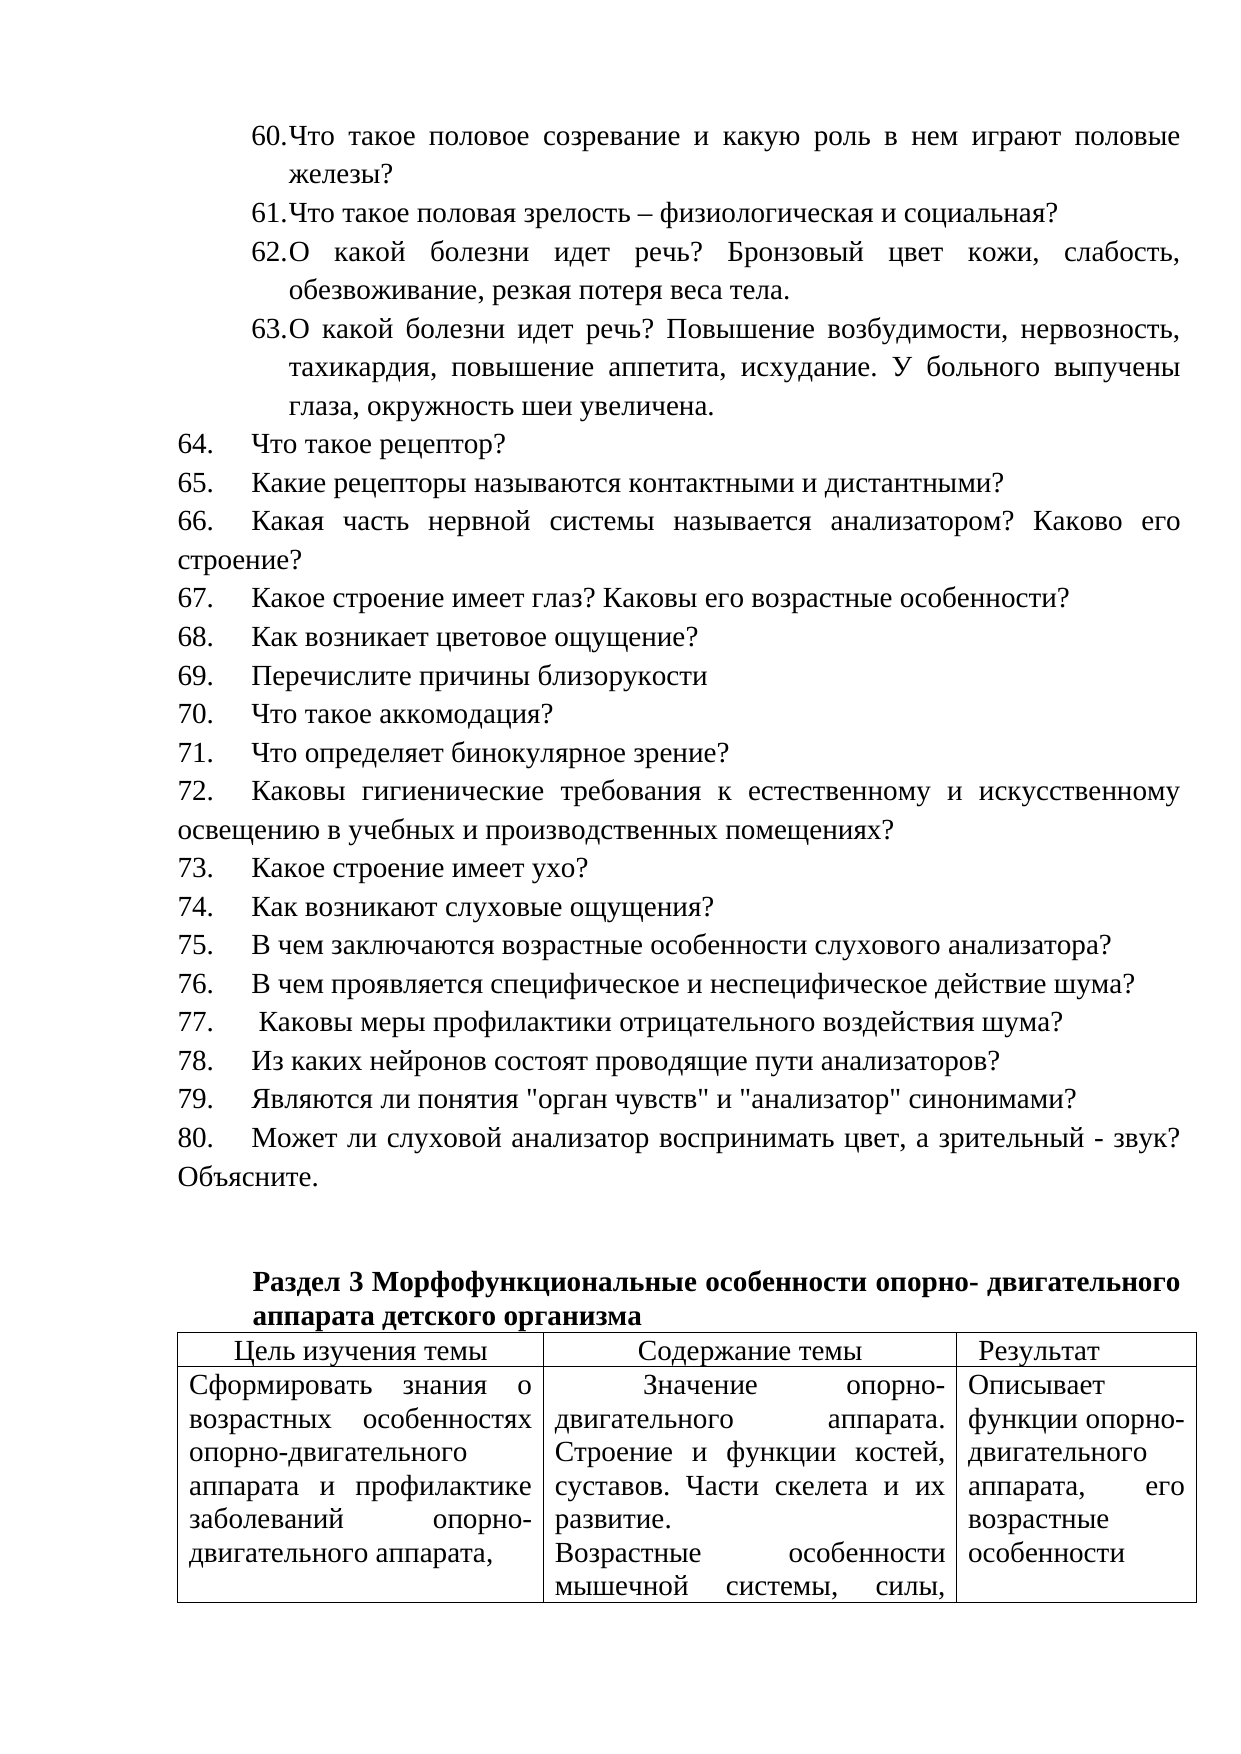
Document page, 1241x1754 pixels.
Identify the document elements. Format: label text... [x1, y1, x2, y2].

list Что такое аккомодация? [177, 696, 1181, 730]
list Каковы гигиенические требования к естественному и искусственному освещению в учебных и производственных помещениях? [177, 773, 1181, 845]
list О какой болезни идет речь? Повышение возбудимости, нервозность, тахикардия, повышение аппетита, исхудание. У больного выпучены глаза, окружность шеи увеличена. [251, 311, 1181, 421]
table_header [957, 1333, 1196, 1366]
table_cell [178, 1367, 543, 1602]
list Может ли слуховой анализатор воспринимать цвет, а зрительный - звук? Объясните. [177, 1120, 1181, 1192]
list Как возникает цветовое ощущение? [177, 619, 1181, 653]
list Перечислите причины близорукости [177, 658, 1181, 691]
text Раздел 3 Морфофункциональные особенности опорно- двигательного аппарата детского организма [252, 1264, 1181, 1332]
list Какое строение имеет ухо? [177, 850, 1181, 884]
list О какой болезни идет речь? Бронзовый цвет кожи, слабость, обезвоживание, резкая потеря веса тела. [251, 234, 1181, 306]
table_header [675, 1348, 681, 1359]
list Являются ли понятия "орган чувств" и "анализатор" синонимами? [177, 1082, 1181, 1115]
list Что такое половая зрелость – физиологическая и социальная? [251, 195, 1181, 229]
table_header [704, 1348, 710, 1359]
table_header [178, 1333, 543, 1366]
list Какая часть нервной системы называется анализатором? Каково его строение? [177, 503, 1181, 576]
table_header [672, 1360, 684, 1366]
list В чем заключаются возрастные особенности слухового анализатора? [177, 927, 1181, 961]
list Какое строение имеет глаз? Каковы его возрастные особенности? [177, 581, 1181, 614]
list Что такое рецептор? [177, 426, 1181, 460]
list Что определяет бинокулярное зрение? [177, 735, 1181, 768]
list В чем проявляется специфическое и неспецифическое действие шума? [177, 966, 1181, 999]
list Как возникают слуховые ощущения? [177, 889, 1181, 922]
list Каковы меры профилактики отрицательного воздействия шума? [177, 1004, 1181, 1038]
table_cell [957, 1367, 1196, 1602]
list Какие рецепторы называются контактными и дистантными? [177, 465, 1181, 498]
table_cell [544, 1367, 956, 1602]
list Что такое половое созревание и какую роль в нем играют половые железы? [251, 118, 1181, 190]
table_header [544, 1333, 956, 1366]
list Из каких нейронов состоят проводящие пути анализаторов? [177, 1043, 1181, 1077]
